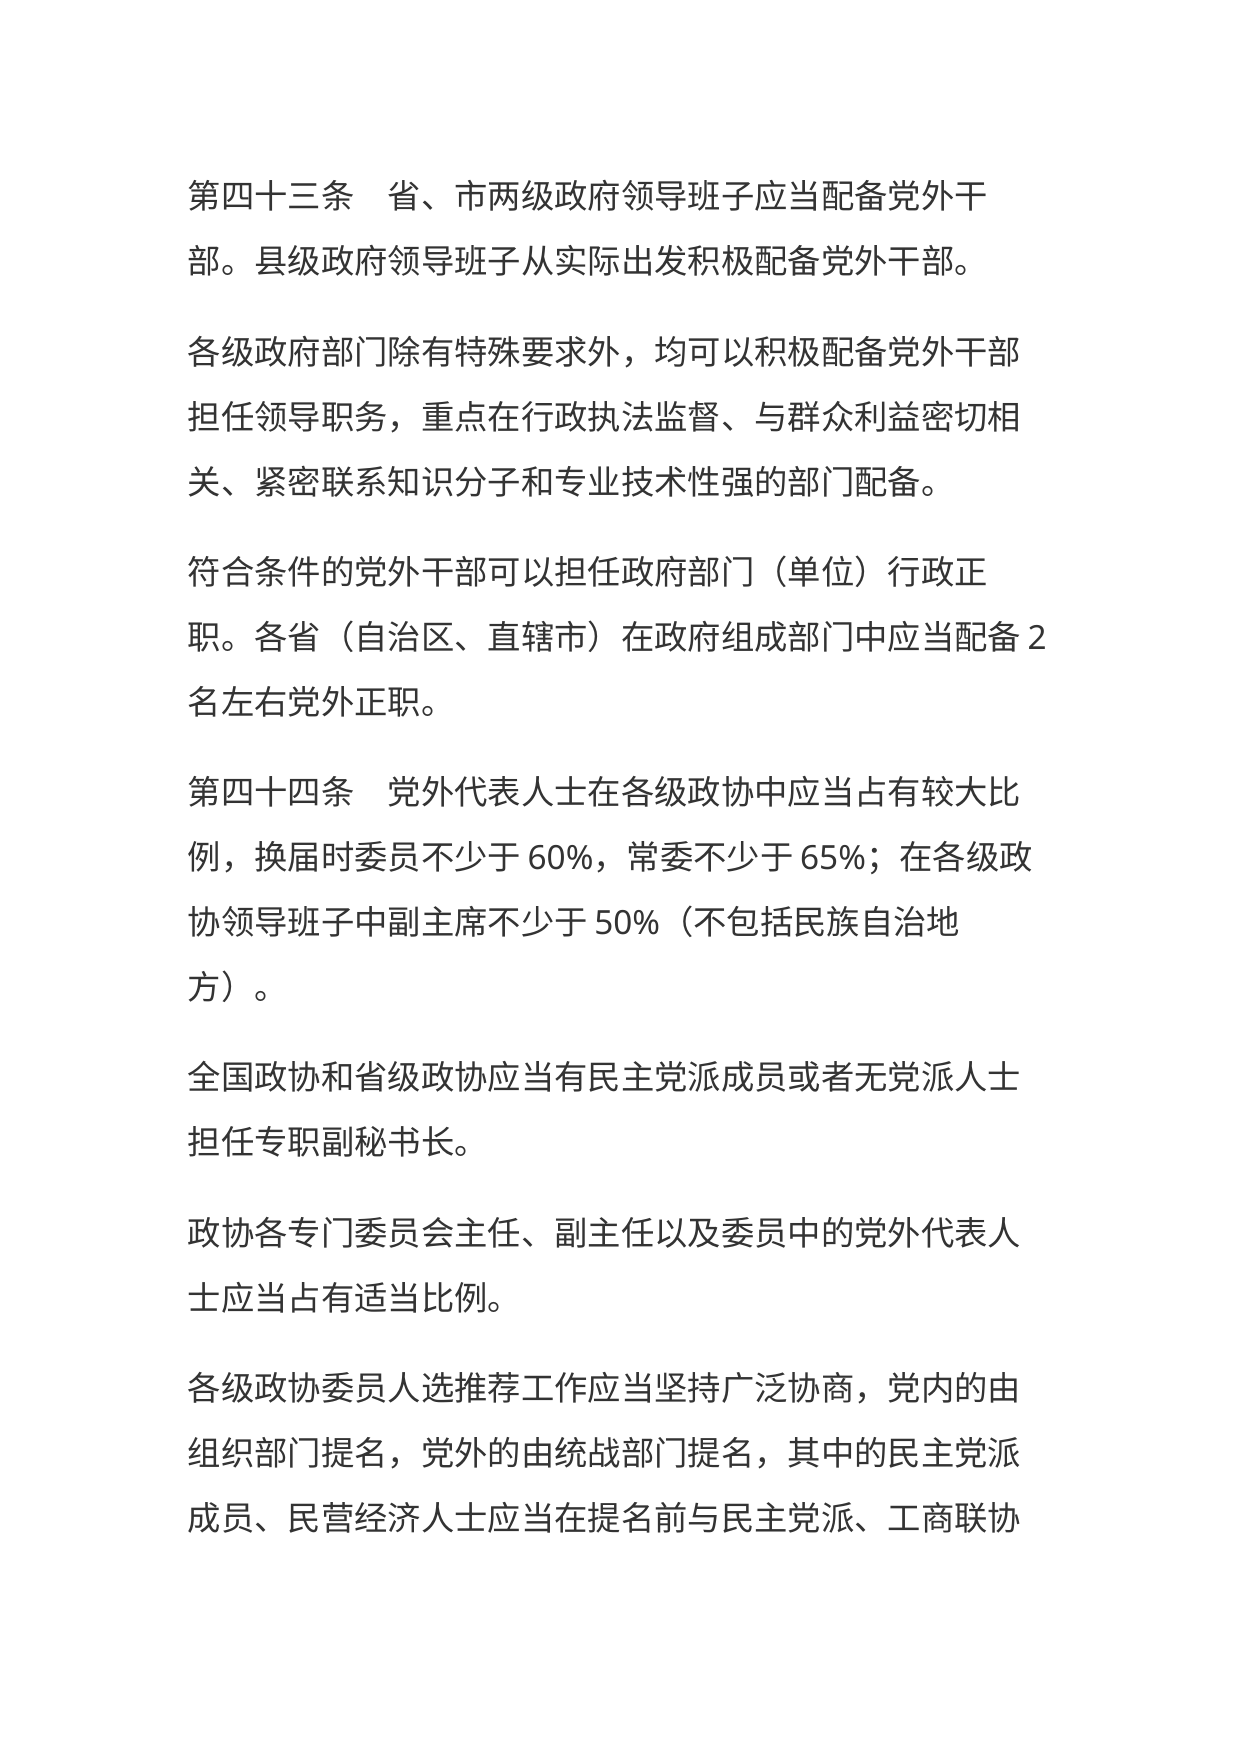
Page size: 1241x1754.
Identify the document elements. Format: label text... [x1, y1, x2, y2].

text 全国政协和省级政协应当有民主党派成员或者无党派人士担任专职副秘书长。 [187, 1043, 1053, 1173]
text 第四十四条 党外代表人士在各级政协中应当占有较大比例，换届时委员不少于60%，常委不少于65%；在各级政协领导班子中副主席不少于50%（不包括民族自治地方）。 [187, 758, 1053, 1018]
text 各级政府部门除有特殊要求外，均可以积极配备党外干部担任领导职务，重点在行政执法监督、与群众利益密切相关、紧密联系知识分子和专业技术性强的部门配备。 [187, 317, 1053, 512]
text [187, 1353, 1053, 1548]
text 符合条件的党外干部可以担任政府部门（单位）行政正职。各省（自治区、直辖市）在政府组成部门中应当配备2名左右党外正职。 [187, 537, 1053, 732]
text 政协各专门委员会主任、副主任以及委员中的党外代表人士应当占有适当比例。 [187, 1198, 1053, 1328]
text 第四十三条 省、市两级政府领导班子应当配备党外干部。县级政府领导班子从实际出发积极配备党外干部。 [187, 162, 1053, 292]
